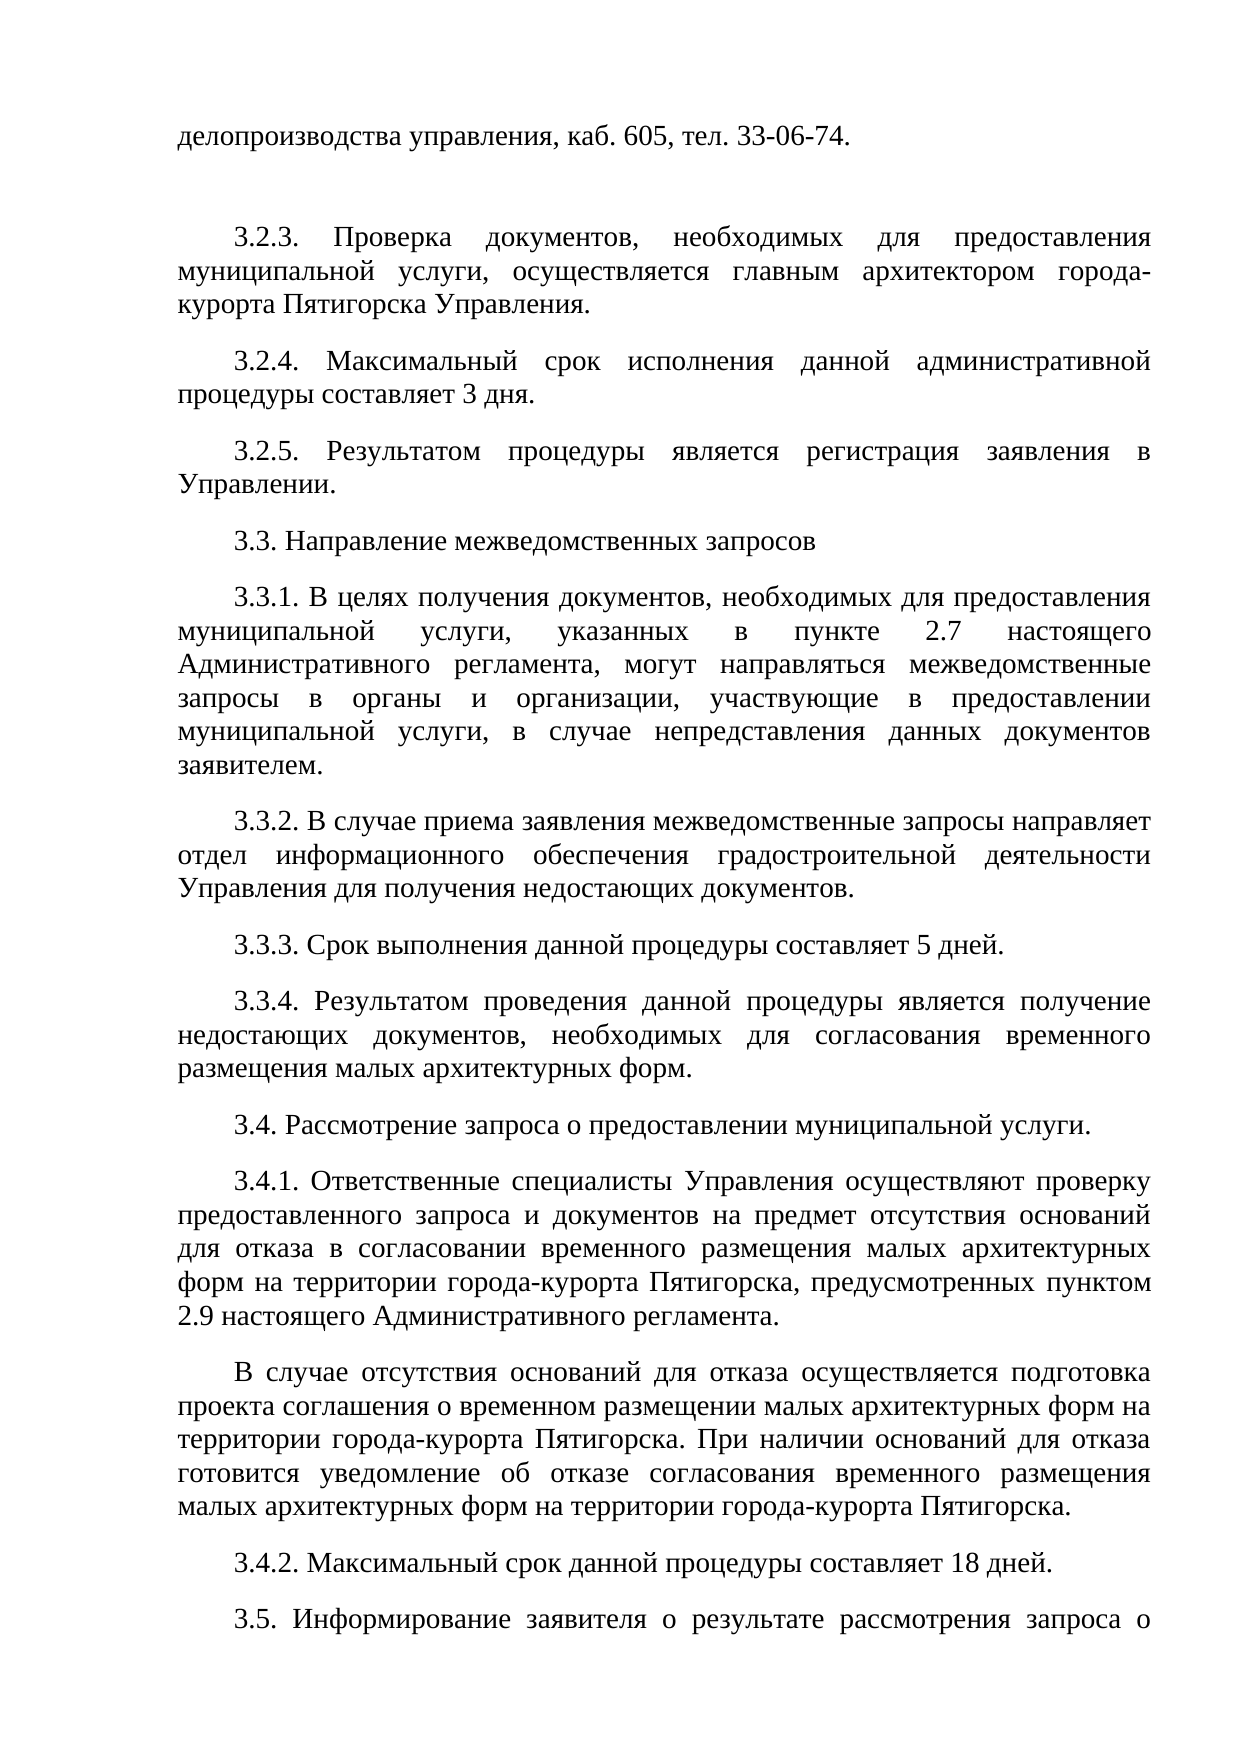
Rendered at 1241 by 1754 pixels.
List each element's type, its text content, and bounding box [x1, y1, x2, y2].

text 3.2.5. Результатом процедуры является регистрация заявления в Управлении. [177, 433, 1152, 500]
text 3.4.2. Максимальный срок данной процедуры составляет 18 дней. [177, 1545, 1152, 1578]
text 3.4. Рассмотрение запроса о предоставлении муниципальной услуги. [177, 1107, 1152, 1141]
text 3.3. Направление межведомственных запросов [177, 523, 1152, 556]
text В случае отсутствия оснований для отказа осуществляется подготовка проекта соглашения о временном размещении малых архитектурных форм на территории города-курорта Пятигорска. При наличии оснований для отказа готовится уведомление об отказе согласования временного размещения малых архитектурных форм на территории города-курорта Пятигорска. [177, 1354, 1152, 1522]
text 3.4.1. Ответственные специалисты Управления осуществляют проверку предоставленного запроса и документов на предмет отсутствия оснований для отказа в согласовании временного размещения малых архитектурных форм на территории города-курорта Пятигорска, предусмотренных пунктом 2.9 настоящего Административного регламента. [177, 1163, 1152, 1331]
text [177, 1601, 1152, 1635]
text 3.3.2. В случае приема заявления межведомственные запросы направляет отдел информационного обеспечения градостроительной деятельности Управления для получения недостающих документов. [177, 803, 1152, 904]
text 3.2.4. Максимальный срок исполнения данной административной процедуры составляет 3 дня. [177, 343, 1152, 410]
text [177, 118, 1152, 152]
text 3.3.3. Срок выполнения данной процедуры составляет 5 дней. [177, 927, 1152, 961]
text 3.2.3. Проверка документов, необходимых для предоставления муниципальной услуги, осуществляется главным архитектором города-курорта Пятигорска Управления. [177, 219, 1152, 320]
text 3.3.4. Результатом проведения данной процедуры является получение недостающих документов, необходимых для согласования временного размещения малых архитектурных форм. [177, 983, 1152, 1084]
text 3.3.1. В целях получения документов, необходимых для предоставления муниципальной услуги, указанных в пункте 2.7 настоящего Административного регламента, могут направляться межведомственные запросы в органы и организации, участвующие в предоставлении муниципальной услуги, в случае непредставления данных документов заявителем. [177, 579, 1152, 781]
